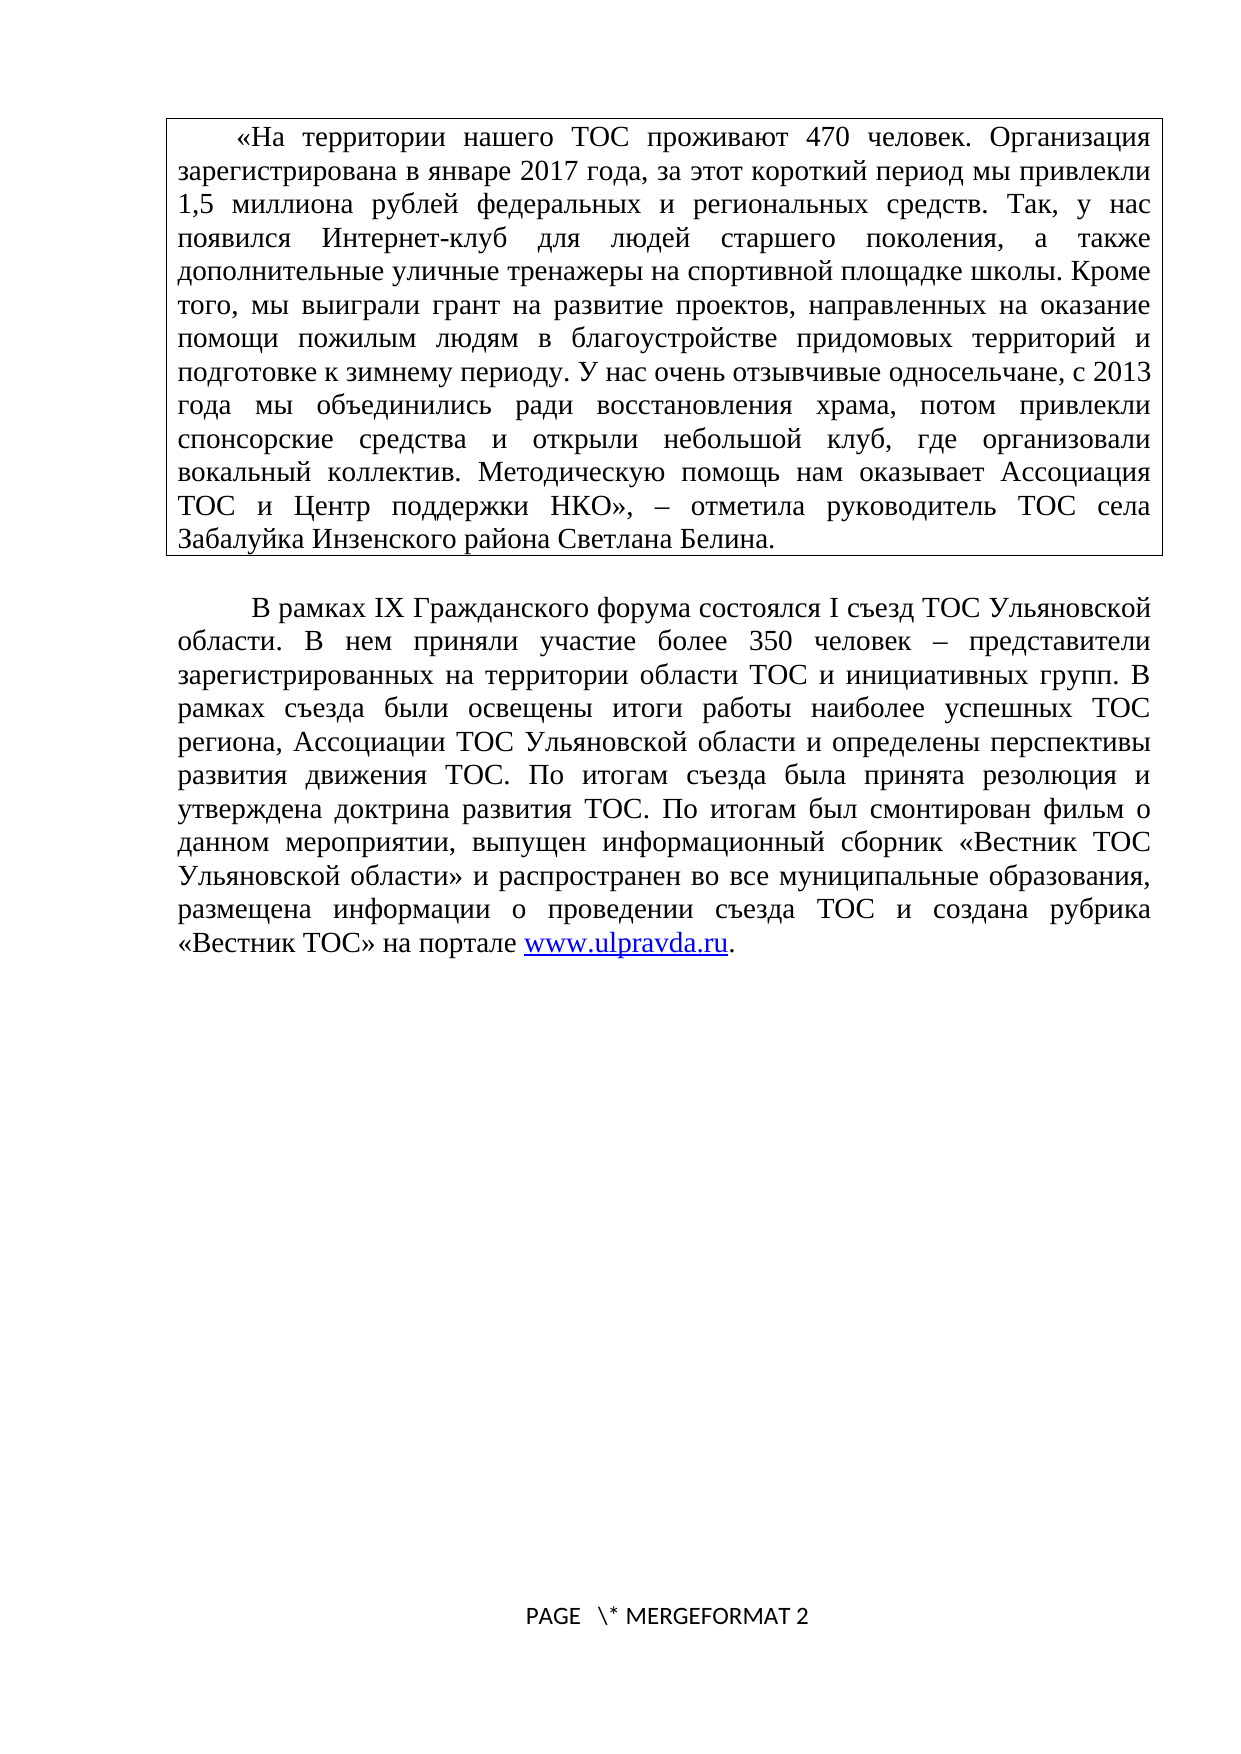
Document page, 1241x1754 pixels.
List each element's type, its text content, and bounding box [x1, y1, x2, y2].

table_header «На территории нашего ТОС проживают 470 человек. Организация зарегистрирована в январе 2017 года, за этот короткий период мы привлекли 1,5 миллиона рублей федеральных и региональных средств. Так, у нас появился Интернет-клуб для людей старшего поколения, а также дополнительные уличные тренажеры на спортивной площадке школы. Кроме того, мы выиграли грант на развитие проектов, направленных на оказание помощи пожилым людям в благоустройстве придомовых территорий и подготовке к зимнему периоду. У нас очень отзывчивые односельчане, с 2013 года мы объединились ради восстановления храма, потом привлекли спонсорские средства и открыли небольшой клуб, где организовали вокальный коллектив. Методическую помощь нам оказывает Ассоциация ТОС и Центр поддержки НКО», – отметила руководитель ТОС села Забалуйка Инзенского района Светлана Белина. [167, 119, 1162, 555]
text В рамках IX Гражданского форума состоялся I съезд ТОС Ульяновской области. В нем приняли участие более 350 человек – представители зарегистрированных на территории области ТОС и инициативных групп. В рамках съезда были освещены итоги работы наиболее успешных ТОС региона, Ассоциации ТОС Ульяновской области и определены перспективы развития движения ТОС. По итогам съезда была принята резолюция и утверждена доктрина развития ТОС. По итогам был смонтирован фильм о данном мероприятии, выпущен информационный сборник «Вестник ТОС Ульяновской области» и распространен во все муниципальные образования, размещена информации о проведении съезда ТОС и создана рубрика «Вестник ТОС» на портале www.ulpravda.ru. [177, 590, 1152, 959]
